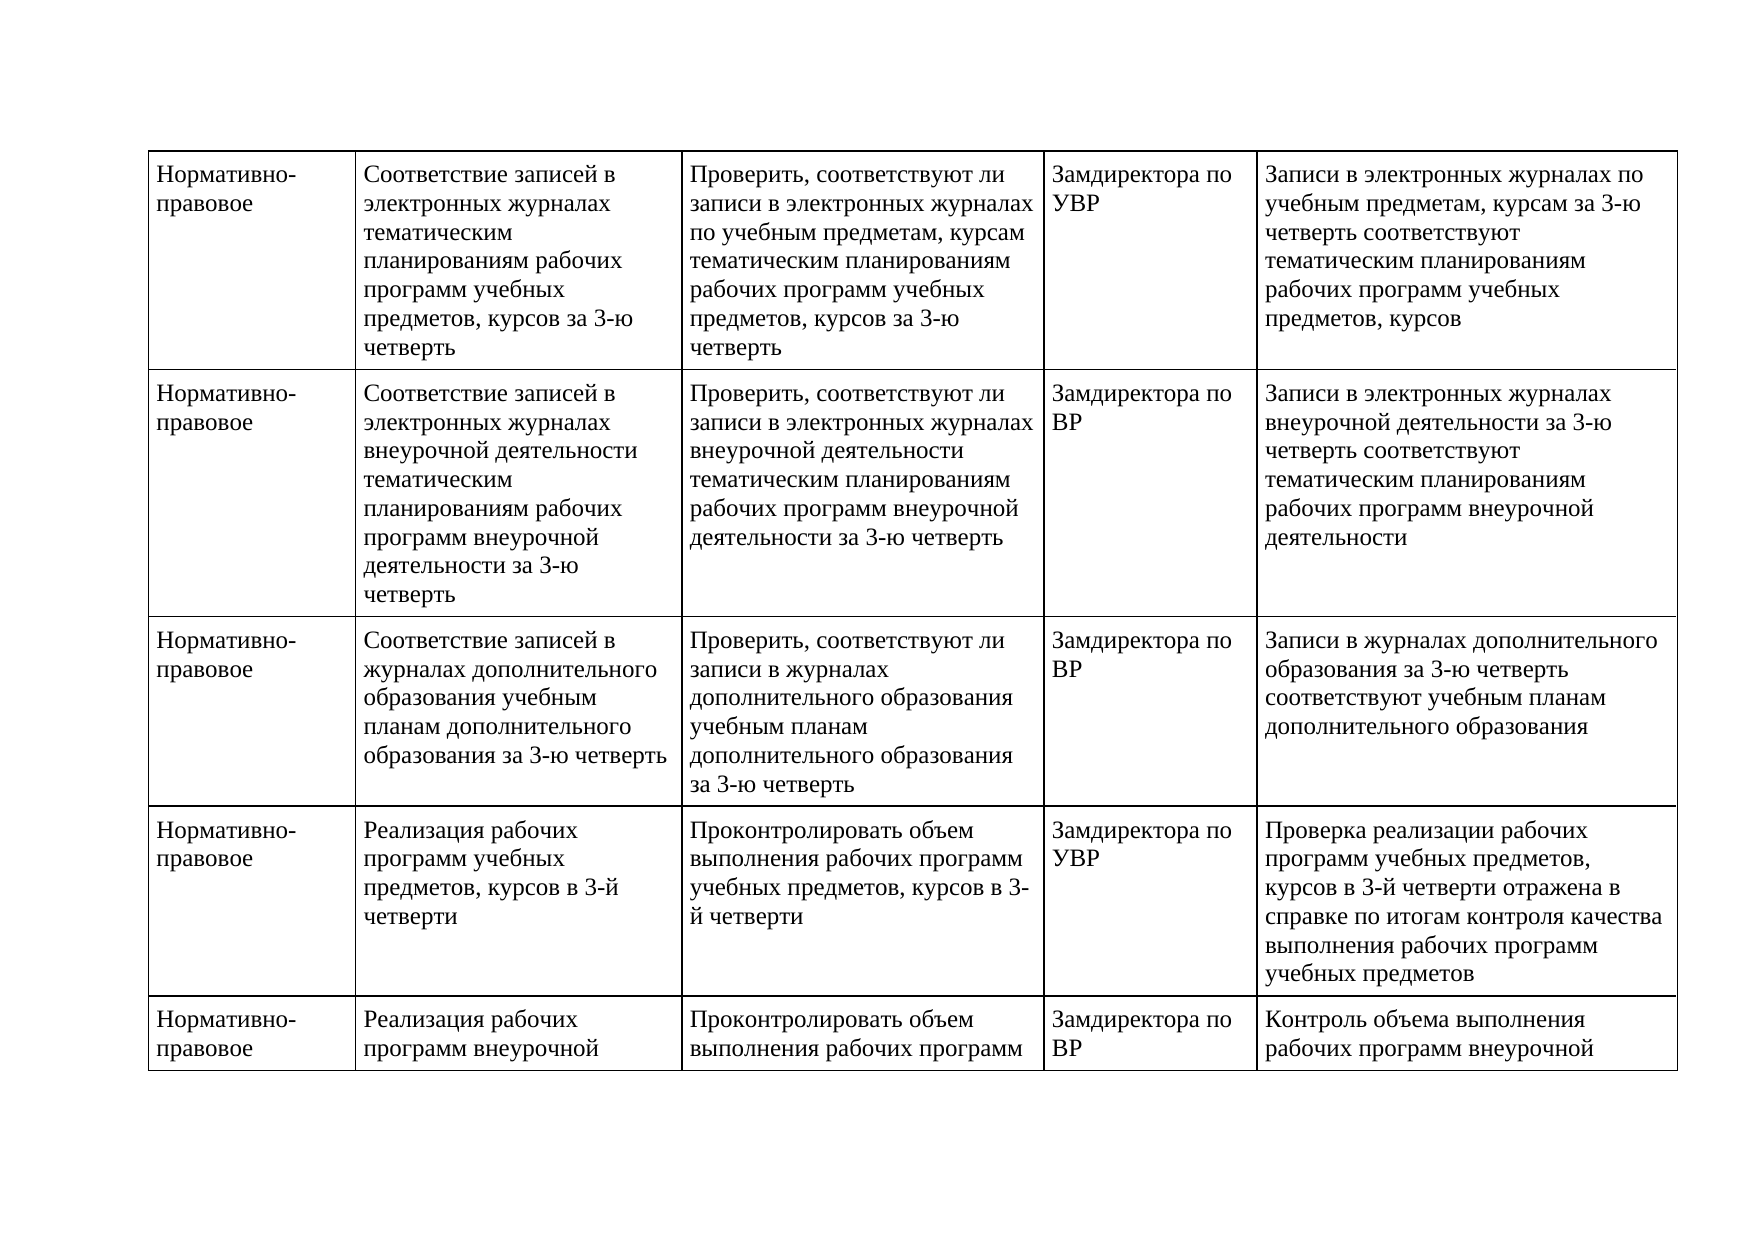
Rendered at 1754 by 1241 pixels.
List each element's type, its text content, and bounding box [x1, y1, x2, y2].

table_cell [1258, 995, 1677, 1070]
table_cell Соответствие записей в электронных журналах внеурочной деятельности тематическим планированиям рабочих программ внеурочной деятельности за 3-ю четверть [356, 370, 681, 616]
table_cell Проверить, соответствуют ли записи в электронных журналах внеурочной деятельности тематическим планированиям рабочих программ внеурочной деятельности за 3-ю четверть [683, 370, 1043, 616]
table_cell Замдиректора по ВР [1045, 617, 1256, 805]
table_cell Записи в электронных журналах по учебным предметам, курсам за 3-ю четверть соответствуют тематическим планированиям рабочих программ учебных предметов, курсов [1258, 152, 1677, 368]
table_cell Проверка реализации рабочих программ учебных предметов, курсов в 3-й четверти отражена в справке по итогам контроля качества выполнения рабочих программ учебных предметов [1258, 805, 1677, 995]
table_cell Соответствие записей в журналах дополнительного образования учебным планам дополнительного образования за 3-ю четверть [356, 617, 681, 805]
table_cell Замдиректора по УВР [1045, 152, 1256, 368]
table_cell Нормативно-правовое [149, 997, 355, 1070]
table_cell Реализация рабочих программ учебных предметов, курсов в 3-й четверти [356, 807, 681, 995]
table_cell Проверить, соответствуют ли записи в электронных журналах по учебным предметам, курсам тематическим планированиям рабочих программ учебных предметов, курсов за 3-ю четверть [683, 152, 1043, 368]
table_cell Соответствие записей в электронных журналах тематическим планированиям рабочих программ учебных предметов, курсов за 3-ю четверть [356, 152, 681, 368]
table_cell Нормативно-правовое [149, 617, 355, 805]
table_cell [683, 997, 1043, 1070]
table_cell Нормативно-правовое [149, 807, 355, 995]
table_cell Нормативно-правовое [149, 370, 355, 616]
table_cell Нормативно-правовое [149, 152, 355, 368]
table_cell Проверить, соответствуют ли записи в журналах дополнительного образования учебным планам дополнительного образования за 3-ю четверть [683, 617, 1043, 805]
table_cell Замдиректора по ВР [1045, 370, 1256, 616]
table_cell Записи в электронных журналах внеурочной деятельности за 3-ю четверть соответствуют тематическим планированиям рабочих программ внеурочной деятельности [1258, 369, 1677, 616]
table_cell Замдиректора по ВР [1045, 997, 1256, 1070]
table_cell Проконтролировать объем выполнения рабочих программ учебных предметов, курсов в 3-й четверти [683, 807, 1043, 995]
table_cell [356, 997, 681, 1070]
table_cell Записи в журналах дополнительного образования за 3-ю четверть соответствуют учебным планам дополнительного образования [1258, 616, 1677, 805]
table_cell Замдиректора по УВР [1045, 807, 1256, 995]
